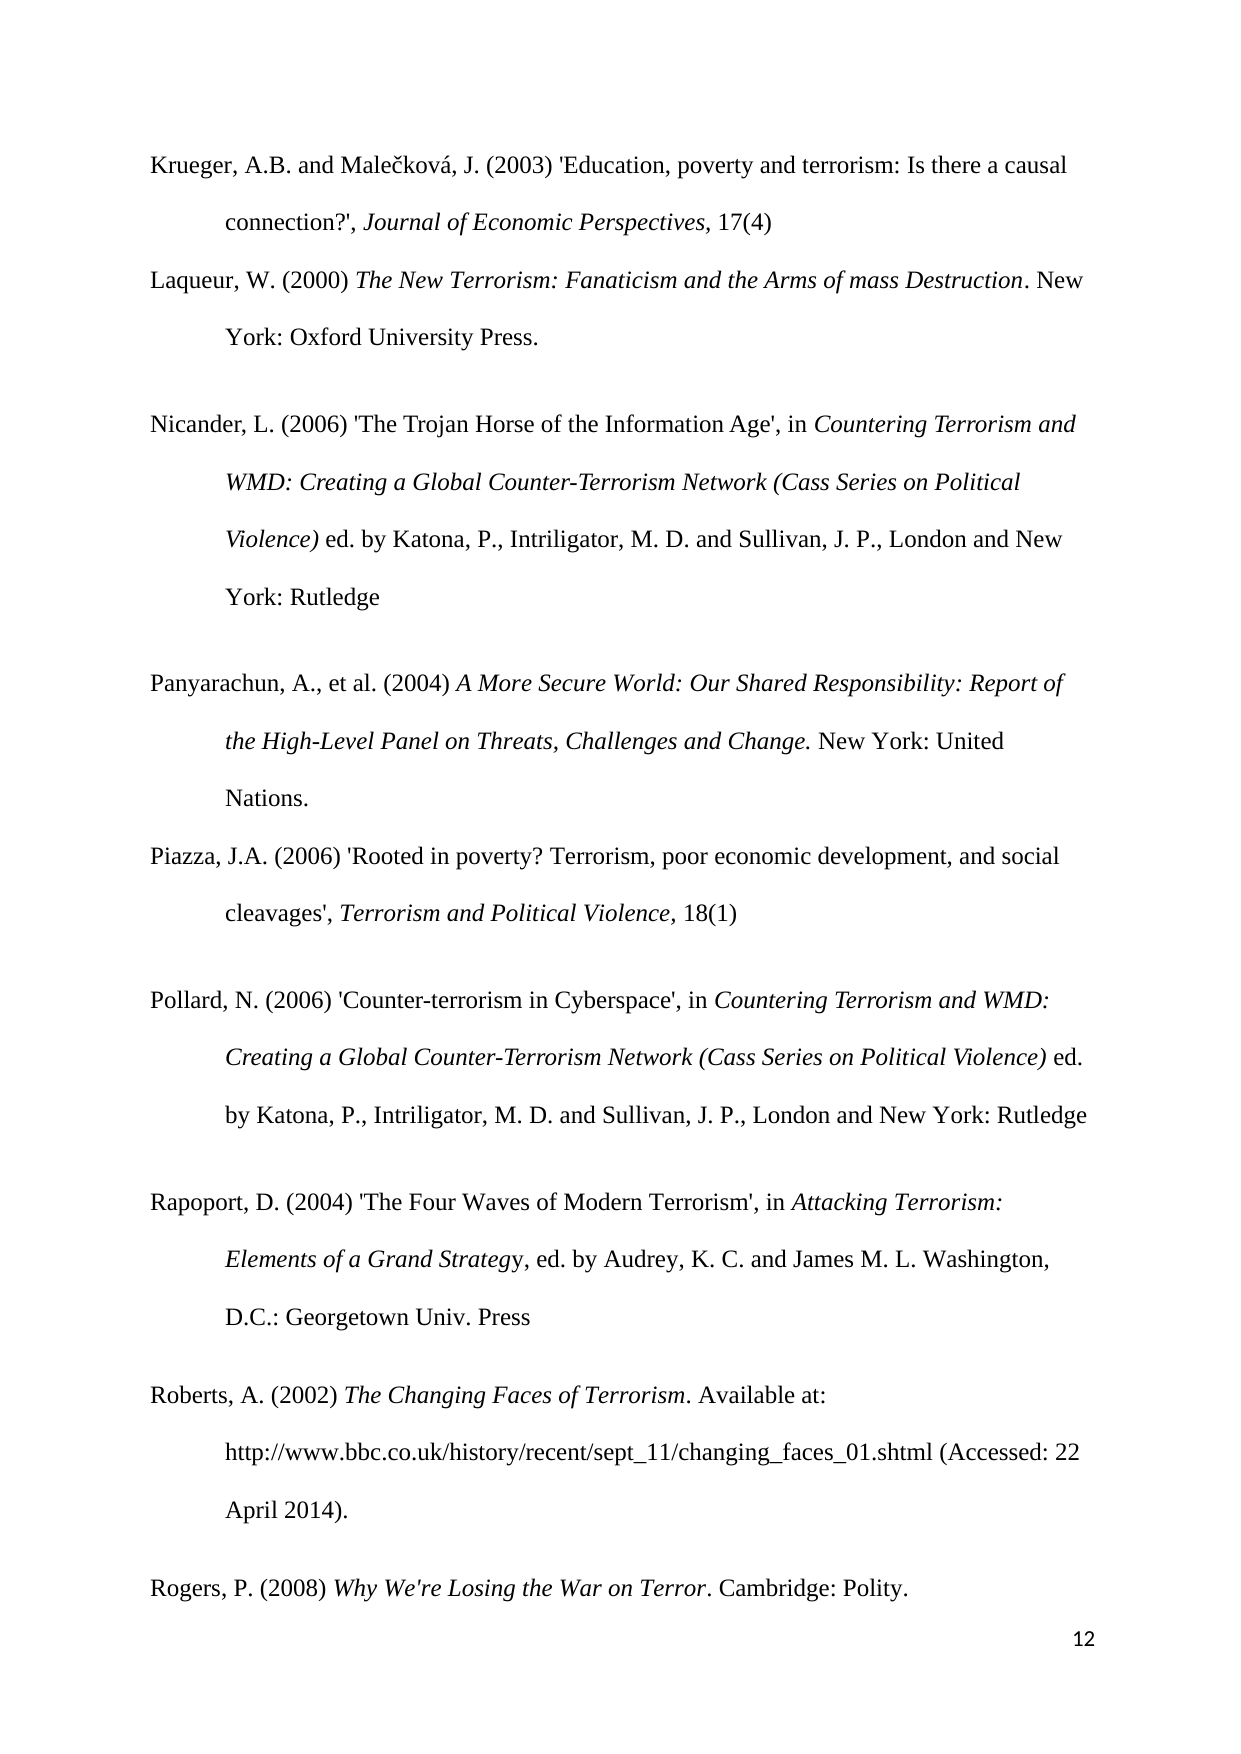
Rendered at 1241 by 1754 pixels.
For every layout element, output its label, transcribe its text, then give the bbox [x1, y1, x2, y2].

text Rapoport, D. (2004) 'The Four Waves of Modern Terrorism', in Attacking Terrorism: Elements of a Grand Strategy, ed. by Audrey, K. C. and James M. L. Washington, D.C.: Georgetown Univ. Press [150, 1187, 1095, 1330]
text Rogers, P. (2008) Why We're Losing the War on Terror. Cambridge: Polity. [150, 1573, 1090, 1602]
text Nicander, L. (2006) 'The Trojan Horse of the Information Age', in Countering Terrorism and WMD: Creating a Global Counter-Terrorism Network (Cass Series on Political Violence) ed. by Katona, P., Intriligator, M. D. and Sullivan, J. P., London and New York: Rutledge [150, 409, 1090, 610]
text Laqueur, W. (2000) The New Terrorism: Fanaticism and the Arms of mass Destruction. New York: Oxford University Press. [150, 265, 1090, 351]
text Krueger, A.B. and Malečková, J. (2003) 'Education, poverty and terrorism: Is there a causal connection?', Journal of Economic Perspectives, 17(4) [150, 150, 1090, 236]
text Pollard, N. (2006) 'Counter-terrorism in Cyberspace', in Countering Terrorism and WMD: Creating a Global Counter-Terrorism Network (Cass Series on Political Violence) ed. by Katona, P., Intriligator, M. D. and Sullivan, J. P., London and New York: Rutledge [150, 985, 1090, 1129]
text Panyarachun, A., et al. (2004) A More Secure World: Our Shared Responsibility: Report of the High-Level Panel on Threats, Challenges and Change. New York: United Nations. [150, 668, 1090, 812]
text Piazza, J.A. (2006) 'Rooted in poverty? Terrorism, poor economic development, and social cleavages', Terrorism and Political Violence, 18(1) [150, 841, 1090, 927]
text Roberts, A. (2002) The Changing Faces of Terrorism. Available at: http://www.bbc.co.uk/history/recent/sept_11/changing_faces_01.shtml (Accessed: 22 April 2014). [150, 1380, 1095, 1524]
